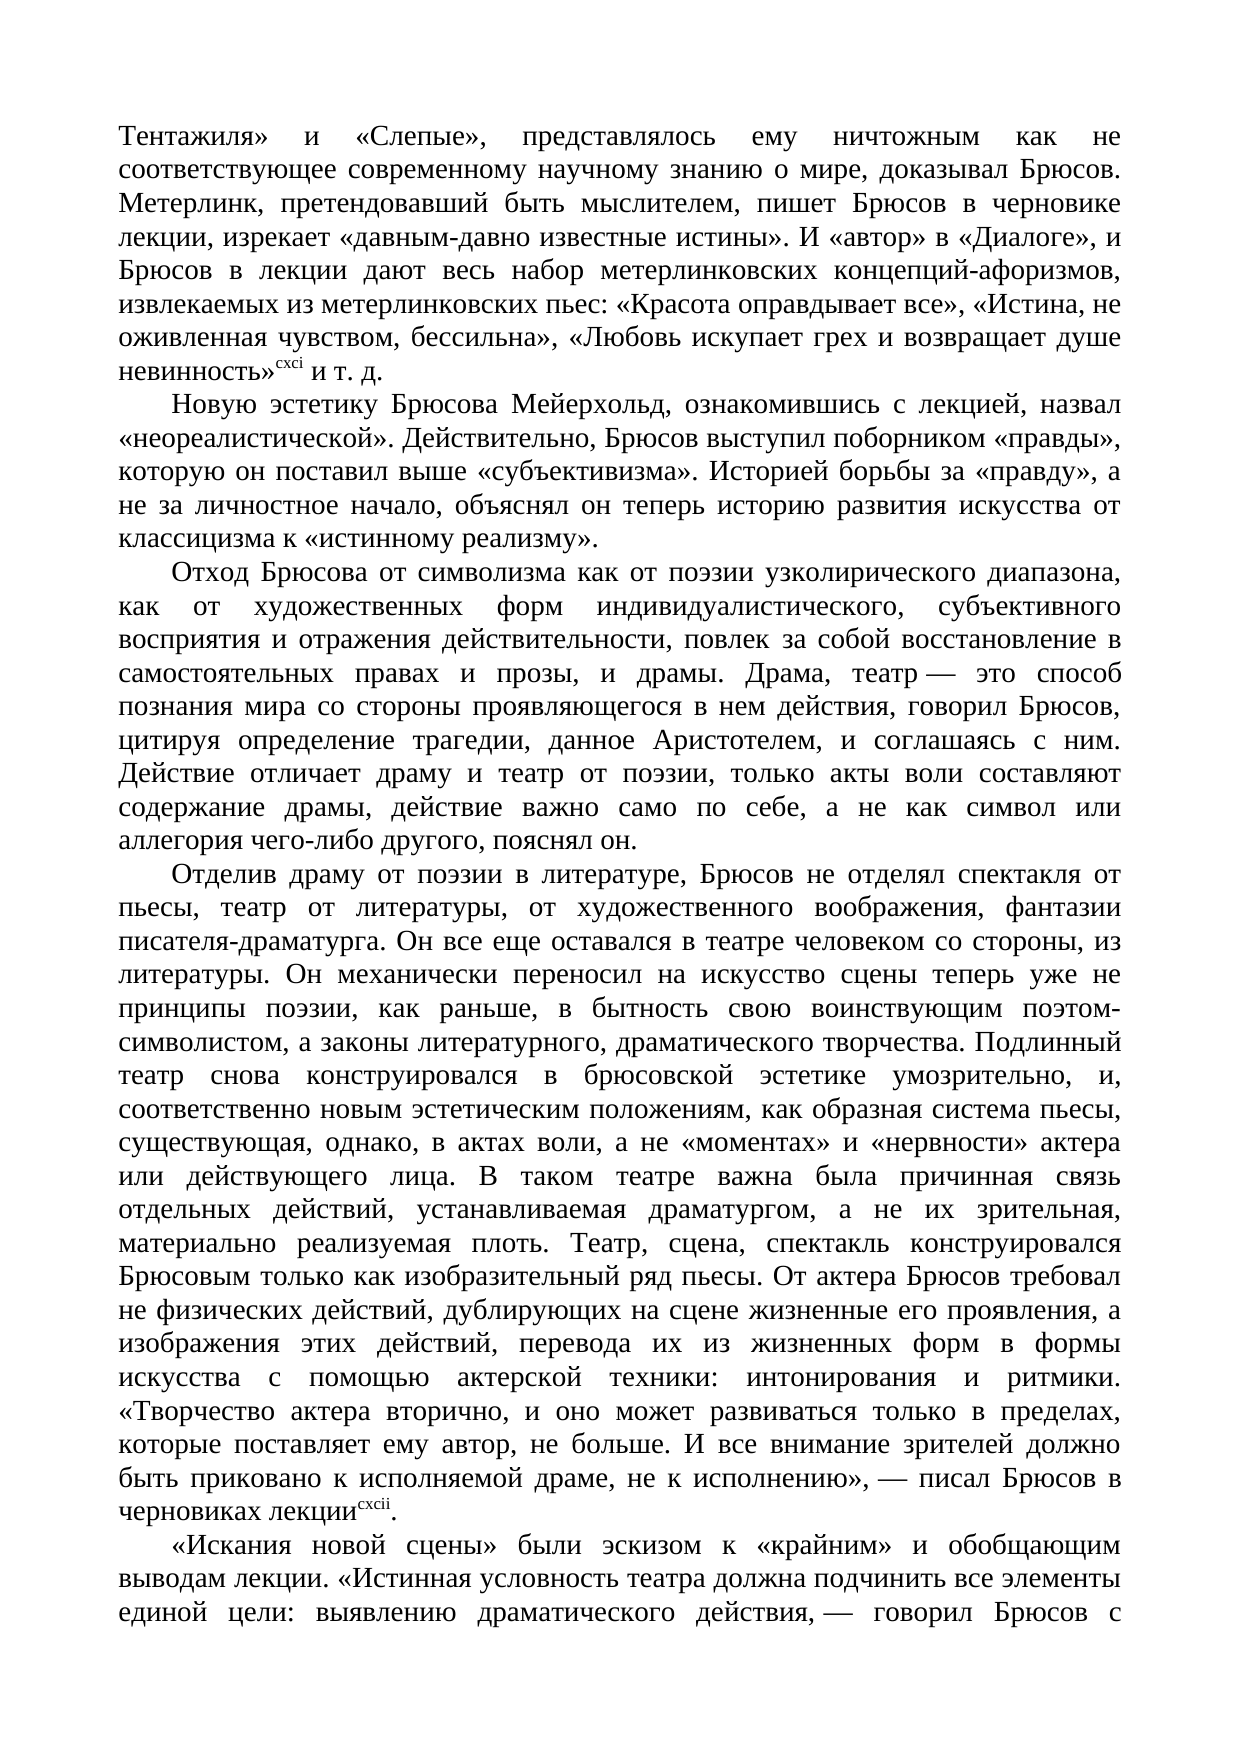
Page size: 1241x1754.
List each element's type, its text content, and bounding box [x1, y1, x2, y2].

text Отделив драму от поэзии в литературе, Брюсов не отделял спектакля от пьесы, театр от литературы, от художественного воображения, фантазии писателя-драматурга. Он все еще оставался в театре человеком со стороны, из литературы. Он механически переносил на искусство сцены теперь уже не принципы поэзии, как раньше, в бытность свою воинствующим поэтом-символистом, а законы литературного, драматического творчества. Подлинный театр снова конструировался в брюсовской эстетике умозрительно, и, соответственно новым эстетическим положениям, как образная система пьесы, существующая, однако, в актах воли, а не «моментах» и «нервности» актера или действующего лица. В таком театре важна была причинная связь отдельных действий, устанавливаемая драматургом, а не их зрительная, материально реализуемая плоть. Театр, сцена, спектакль конструировался Брюсовым только как изобразительный ряд пьесы. От актера Брюсов требовал не физических действий, дублирующих на сцене жизненные его проявления, а изображения этих действий, перевода их из жизненных форм в формы искусства с помощью актерской техники: интонирования и ритмики. «Творчество актера вторично, и оно может развиваться только в пределах, которые поставляет ему автор, не больше. И все внимание зрителей должно быть приковано к исполняемой драме, не к исполнению», — писал Брюсов в черновиках лекции. [118, 856, 1122, 1527]
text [118, 1527, 1122, 1627]
text Отход Брюсова от символизма как от поэзии узколирического диапазона, как от художественных форм индивидуалистического, субъективного восприятия и отражения действительности, повлек {103} за собой восстановление в самостоятельных правах и прозы, и драмы. Драма, театр — это способ познания мира со стороны проявляющегося в нем действия, говорил Брюсов, цитируя определение трагедии, данное Аристотелем, и соглашаясь с ним. Действие отличает драму и театр от поэзии, только акты воли составляют содержание драмы, действие важно само по себе, а не как символ или аллегория чего-либо другого, пояснял он. [118, 554, 1122, 856]
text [118, 118, 1122, 386]
text Новую эстетику Брюсова Мейерхольд, ознакомившись с лекцией, назвал «неореалистической». Действительно, Брюсов выступил поборником «правды», которую он поставил выше «субъективизма». Историей борьбы за «правду», а не за личностное начало, объяснял он теперь историю развития искусства от классицизма к «истинному реализму». [118, 386, 1122, 554]
